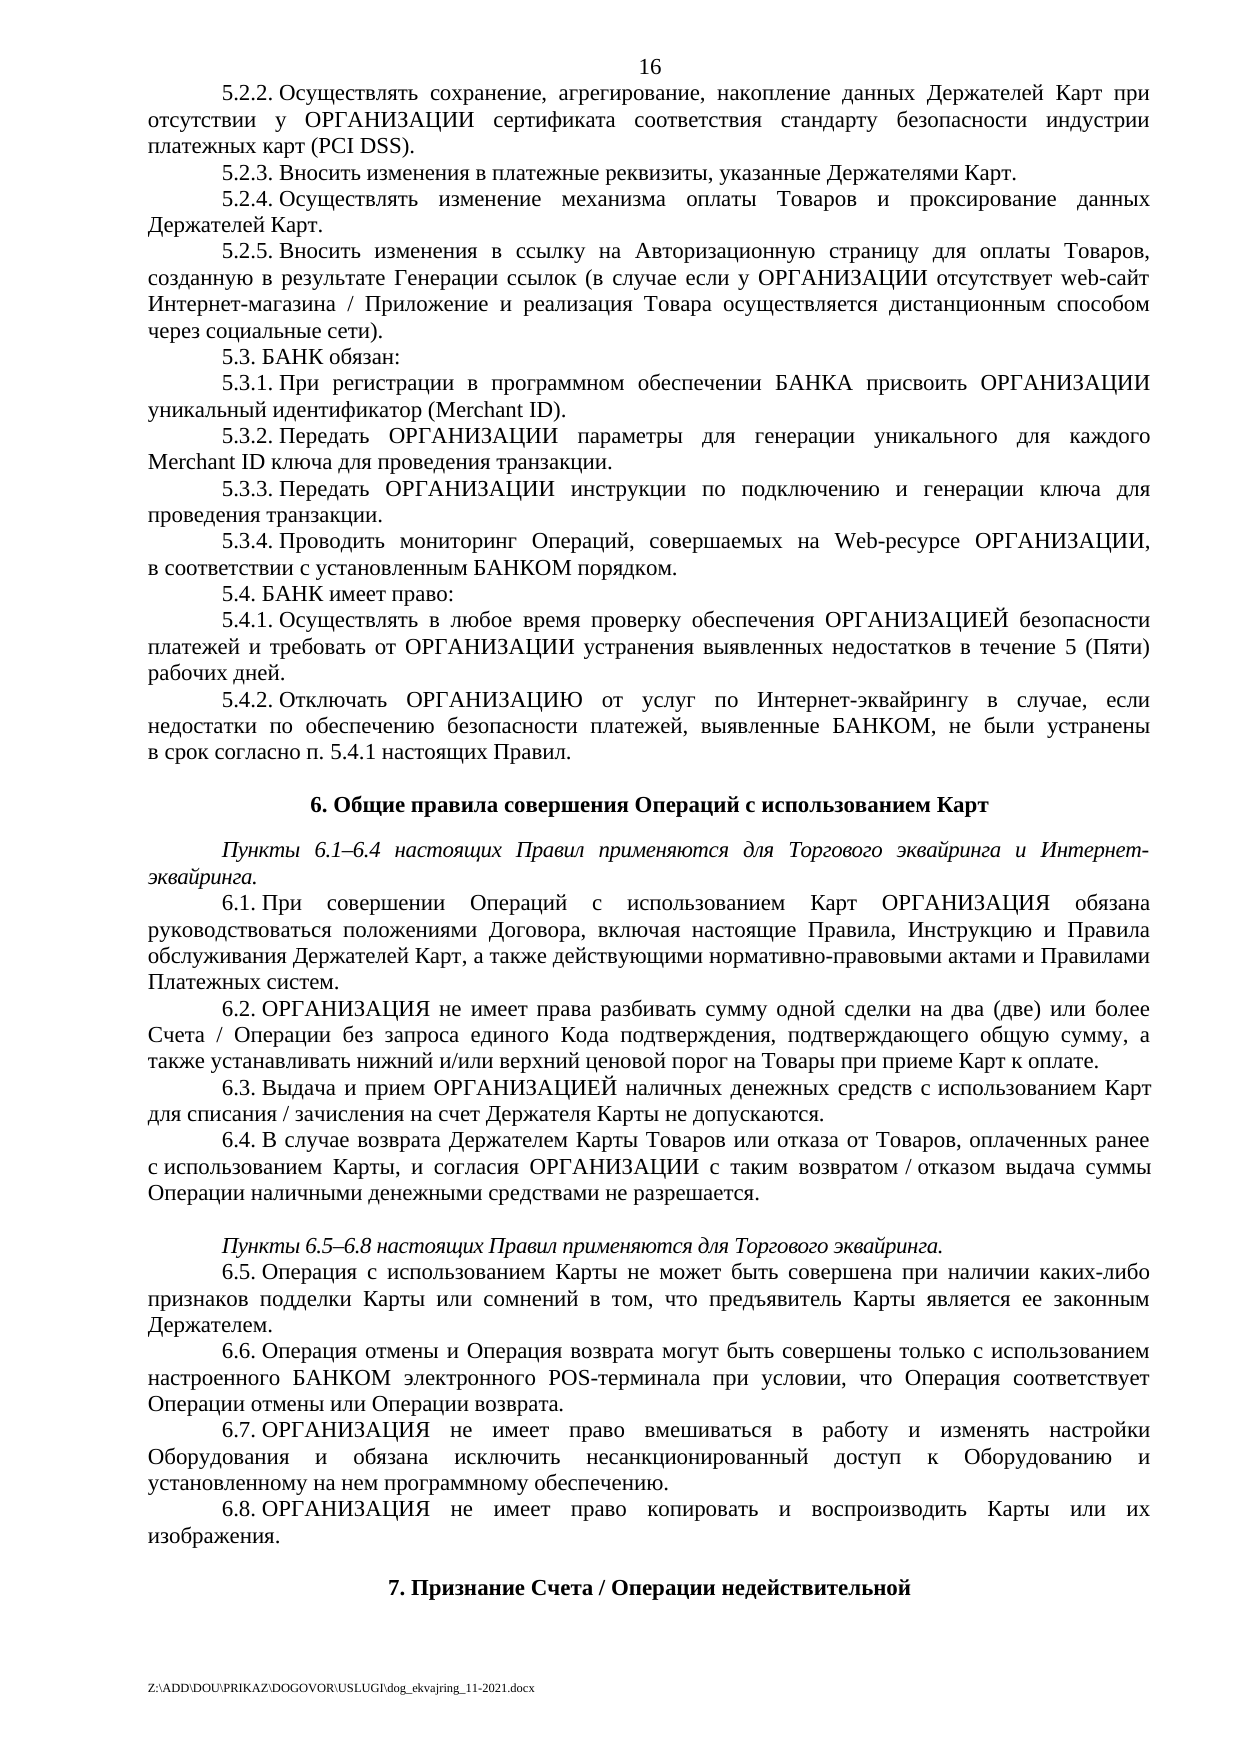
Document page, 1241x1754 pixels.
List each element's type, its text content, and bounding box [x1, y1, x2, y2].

text 6.1. При совершении Операций с использованием Карт ОРГАНИЗАЦИЯ обязана руководствоваться положениями Договора, включая настоящие Правила, Инструкцию и Правила обслуживания Держателей Карт, а также действующими нормативно-правовыми актами и Правилами Платежных систем. [148, 889, 1152, 995]
text 5.4.2. Отключать ОРГАНИЗАЦИЮ от услуг по Интернет-эквайрингу в случае, если недостатки по обеспечению безопасности платежей, выявленные БАНКОМ, не были устранены в срок согласно п. 5.4.1 настоящих Правил. [148, 686, 1152, 765]
text 7. Признание Счета / Операции недействительной [148, 1574, 1152, 1601]
text 6.5. Операция с использованием Карты не может быть совершена при наличии каких-либо признаков подделки Карты или сомнений в том, что предъявитель Карты является ее законным Держателем. [148, 1258, 1152, 1337]
text 5.3. БАНК обязан: [148, 343, 1152, 369]
text 5.2.4. Осуществлять изменение механизма оплаты Товаров и проксирование данных Держателей Карт. [148, 185, 1152, 238]
text 5.2.2. Осуществлять сохранение, агрегирование, накопление данных Держателей Карт при отсутствии у ОРГАНИЗАЦИИ сертификата соответствия стандарту безопасности индустрии платежных карт (PCI DSS). [148, 79, 1152, 158]
text 6.7. ОРГАНИЗАЦИЯ не имеет право вмешиваться в работу и изменять настройки Оборудования и обязана исключить несанкционированный доступ к Оборудованию и установленному на нем программному обеспечению. [148, 1416, 1152, 1495]
text 5.4.1. Осуществлять в любое время проверку обеспечения ОРГАНИЗАЦИЕЙ безопасности платежей и требовать от ОРГАНИЗАЦИИ устранения выявленных недостатков в течение 5 (Пяти) рабочих дней. [148, 607, 1152, 686]
text Пункты 6.1–6.4 настоящих Правил применяются для Торгового эквайринга и Интернет-эквайринга. [148, 837, 1152, 889]
text 5.3.3. Передать ОРГАНИЗАЦИИ инструкции по подключению и генерации ключа для проведения транзакции. [148, 475, 1152, 527]
text 5.3.1. При регистрации в программном обеспечении БАНКА присвоить ОРГАНИЗАЦИИ уникальный идентификатор (Merchant ID). [148, 369, 1152, 422]
text 5.2.3. Вносить изменения в платежные реквизиты, указанные Держателями Карт. [148, 158, 1152, 185]
text 6.6. Операция отмены и Операция возврата могут быть совершены только с использованием настроенного БАНКОМ электронного POS-терминала при условии, что Операция соответствует Операции отмены или Операции возврата. [148, 1337, 1152, 1416]
text 6.3. Выдача и прием ОРГАНИЗАЦИЕЙ наличных денежных средств с использованием Карт для списания / зачисления на счет Держателя Карты не допускаются. [148, 1074, 1152, 1126]
text 6.2. ОРГАНИЗАЦИЯ не имеет права разбивать сумму одной сделки на два (две) или более Счета / Операции без запроса единого Кода подтверждения, подтверждающего общую сумму, а также устанавливать нижний и/или верхний ценовой порог на Товары при приеме Карт к оплате. [148, 995, 1152, 1074]
text 5.3.2. Передать ОРГАНИЗАЦИИ параметры для генерации уникального для каждого Merchant ID ключа для проведения транзакции. [148, 422, 1152, 475]
text Пункты 6.5–6.8 настоящих Правил применяются для Торгового эквайринга. [148, 1232, 1152, 1258]
text 6. Общие правила совершения Операций с использованием Карт [148, 791, 1152, 817]
text 6.4. В случае возврата Держателем Карты Товаров или отказа от Товаров, оплаченных ранее с использованием Карты, и согласия ОРГАНИЗАЦИИ с таким возвратом / отказом выдача суммы Операции наличными денежными средствами не разрешается. [148, 1126, 1152, 1206]
text 5.2.5. Вносить изменения в ссылку на Авторизационную страницу для оплаты Товаров, созданную в результате Генерации ссылок (в случае если у ОРГАНИЗАЦИИ отсутствует web-сайт Интернет-магазина / Приложение и реализация Товара осуществляется дистанционным способом через социальные сети). [148, 238, 1152, 343]
text 5.4. БАНК имеет право: [148, 580, 1152, 607]
text 6.8. ОРГАНИЗАЦИЯ не имеет право копировать и воспроизводить Карты или их изображения. [148, 1495, 1152, 1548]
text 5.3.4. Проводить мониторинг Операций, совершаемых на Web-ресурсе ОРГАНИЗАЦИИ, в соответствии с установленным БАНКОМ порядком. [148, 527, 1152, 580]
